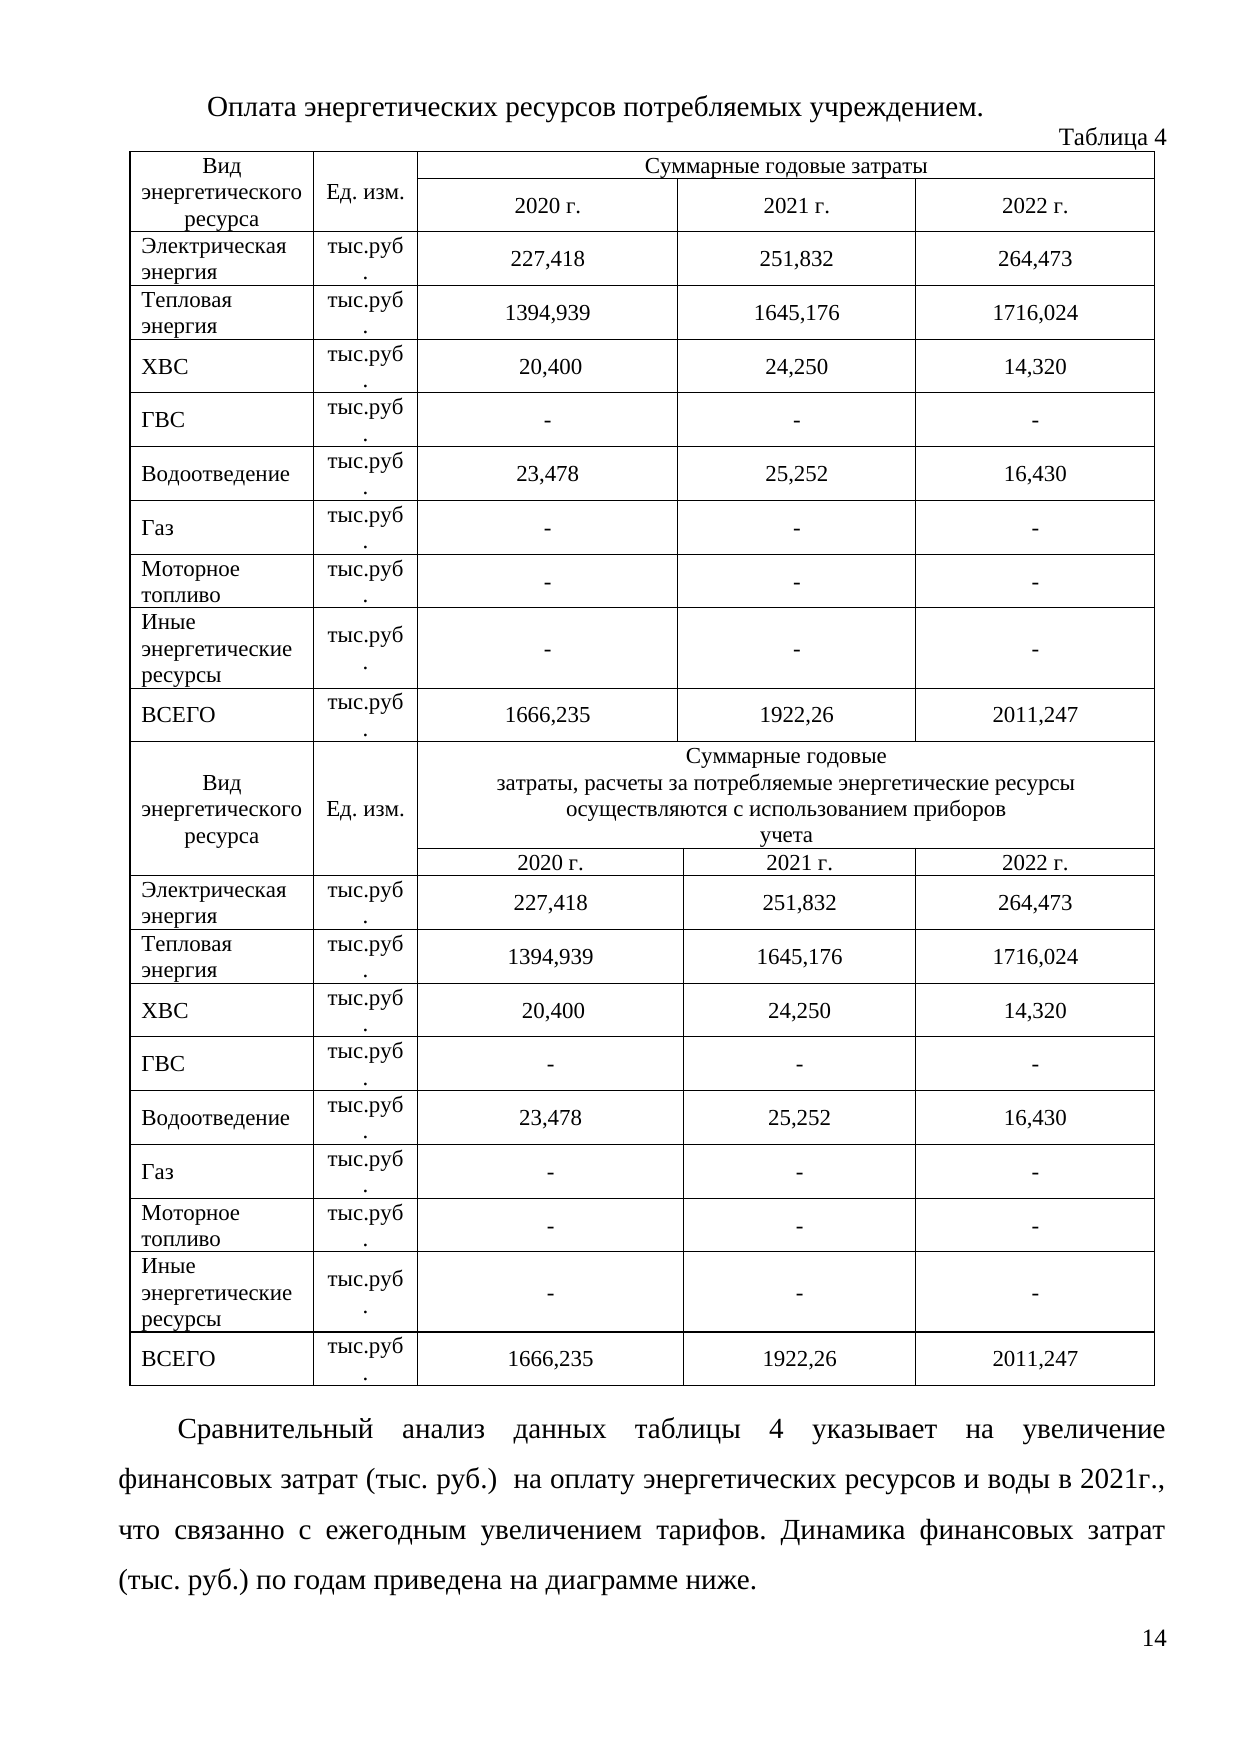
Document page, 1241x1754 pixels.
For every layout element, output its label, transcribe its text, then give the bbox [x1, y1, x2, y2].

table_cell 23,478 [418, 1091, 683, 1144]
table_cell 1645,176 [678, 286, 915, 338]
table_cell ХВС [131, 340, 313, 392]
table_cell - [916, 608, 1154, 687]
table_cell 2011,247 [916, 1333, 1154, 1385]
table_cell - [678, 555, 915, 607]
table_cell - [684, 1199, 915, 1251]
table_cell Вид энергетического ресурса [131, 742, 313, 875]
table_cell 16,430 [916, 447, 1154, 500]
table_cell - [916, 1037, 1154, 1090]
table_cell тыс.руб. [314, 232, 417, 285]
table_cell тыс.руб. [314, 930, 417, 982]
table_cell ГВС [131, 1037, 313, 1090]
table_cell 2020 г. [418, 179, 677, 231]
table_cell тыс.руб. [314, 1199, 417, 1251]
text Сравнительный анализ данных таблицы 4 указывает на увеличение финансовых затрат (тыс. руб.) на оплату энергетических ресурсов и воды в 2021г., что связанно с ежегодным увеличением тарифов. Динамика финансовых затрат (тыс. руб.) по годам приведена на диаграмме ниже. [118, 1411, 1167, 1596]
table_cell 264,473 [916, 876, 1154, 929]
table_cell 227,418 [418, 232, 677, 285]
table_cell ГВС [131, 393, 313, 446]
table_cell 1394,939 [418, 286, 677, 338]
table_cell Иные энергетические ресурсы [131, 1252, 313, 1331]
table_cell - [418, 555, 677, 607]
table_cell 25,252 [684, 1091, 915, 1144]
table_cell - [418, 1199, 683, 1251]
table_cell Моторное топливо [131, 555, 313, 607]
table_cell Моторное топливо [131, 1199, 313, 1251]
table_cell 20,400 [418, 340, 677, 392]
table_cell - [418, 393, 677, 446]
table_cell - [418, 1037, 683, 1090]
table_cell 24,250 [684, 984, 915, 1036]
table_cell тыс.руб. [314, 501, 417, 553]
table_cell ХВС [131, 984, 313, 1036]
table_cell 23,478 [418, 447, 677, 500]
table_cell 1666,235 [418, 1333, 683, 1385]
table_cell тыс.руб. [314, 608, 417, 687]
table_cell Тепловая энергия [131, 930, 313, 982]
table_cell 1394,939 [418, 930, 683, 982]
table_header Суммарные годовые затраты [418, 152, 1154, 178]
table_cell 251,832 [684, 876, 915, 929]
table_cell - [418, 501, 677, 553]
table_cell 227,418 [418, 876, 683, 929]
table_cell Газ [131, 501, 313, 553]
table_cell - [916, 555, 1154, 607]
table_cell тыс.руб. [314, 1333, 417, 1385]
table_cell - [916, 1145, 1154, 1197]
table_cell 14,320 [916, 340, 1154, 392]
table_cell Иные энергетические ресурсы [131, 608, 313, 687]
table_cell 264,473 [916, 232, 1154, 285]
table_cell Тепловая энергия [131, 286, 313, 338]
table_cell 1666,235 [418, 689, 677, 741]
table_cell 2011,247 [916, 689, 1154, 741]
table_cell 20,400 [418, 984, 683, 1036]
table_cell тыс.руб. [314, 1145, 417, 1197]
table_cell Электрическая энергия [131, 876, 313, 929]
table_cell 16,430 [916, 1091, 1154, 1144]
table_cell тыс.руб. [314, 1037, 417, 1090]
table_cell - [916, 1199, 1154, 1251]
table_cell Водоотведение [131, 447, 313, 500]
table_cell тыс.руб. [314, 447, 417, 500]
table_cell тыс.руб. [314, 876, 417, 929]
table_cell Ед. изм. [314, 742, 417, 875]
table_cell 1716,024 [916, 930, 1154, 982]
table_cell тыс.руб. [314, 984, 417, 1036]
table_header Вид энергетического ресурса [131, 152, 313, 231]
table_cell 251,832 [678, 232, 915, 285]
table_cell 2022 г. [916, 179, 1154, 231]
text Таблица 4 [118, 122, 1167, 151]
table_cell - [916, 393, 1154, 446]
table_cell - [684, 1145, 915, 1197]
table_cell тыс.руб. [314, 689, 417, 741]
table_cell тыс.руб. [314, 340, 417, 392]
table_cell Водоотведение [131, 1091, 313, 1144]
table_cell 25,252 [678, 447, 915, 500]
table_cell ВСЕГО [131, 1333, 313, 1385]
table_cell - [678, 393, 915, 446]
table_header Ед. изм. [314, 152, 417, 231]
table_cell ВСЕГО [131, 689, 313, 741]
table_cell Электрическая энергия [131, 232, 313, 285]
table_cell 2021 г. [678, 179, 915, 231]
table_cell 1645,176 [684, 930, 915, 982]
table_cell 24,250 [678, 340, 915, 392]
table_cell 1922,26 [678, 689, 915, 741]
table_cell - [916, 501, 1154, 553]
table_cell - [418, 608, 677, 687]
table_cell 14,320 [916, 984, 1154, 1036]
table_cell 1922,26 [684, 1333, 915, 1385]
text Оплата энергетических ресурсов потребляемых учреждением. [118, 89, 1167, 122]
table_cell 2021 г. [684, 849, 915, 875]
table_cell - [684, 1037, 915, 1090]
table_cell тыс.руб. [314, 555, 417, 607]
table_cell тыс.руб. [314, 1091, 417, 1144]
table_cell - [678, 608, 915, 687]
table_cell Газ [131, 1145, 313, 1197]
table_cell 2020 г. [418, 849, 683, 875]
table_cell тыс.руб. [314, 286, 417, 338]
table_cell - [418, 1145, 683, 1197]
table_cell 2022 г. [916, 849, 1154, 875]
table_cell Суммарные годовые затраты, расчеты за потребляемые энергетические ресурсы осуществляются с использованием приборов учета [418, 742, 1154, 848]
table_cell - [684, 1252, 915, 1331]
table_cell тыс.руб. [314, 393, 417, 446]
table_cell 1716,024 [916, 286, 1154, 338]
table_cell тыс.руб. [314, 1252, 417, 1331]
table_cell - [418, 1252, 683, 1331]
table_cell - [678, 501, 915, 553]
table_cell - [916, 1252, 1154, 1331]
